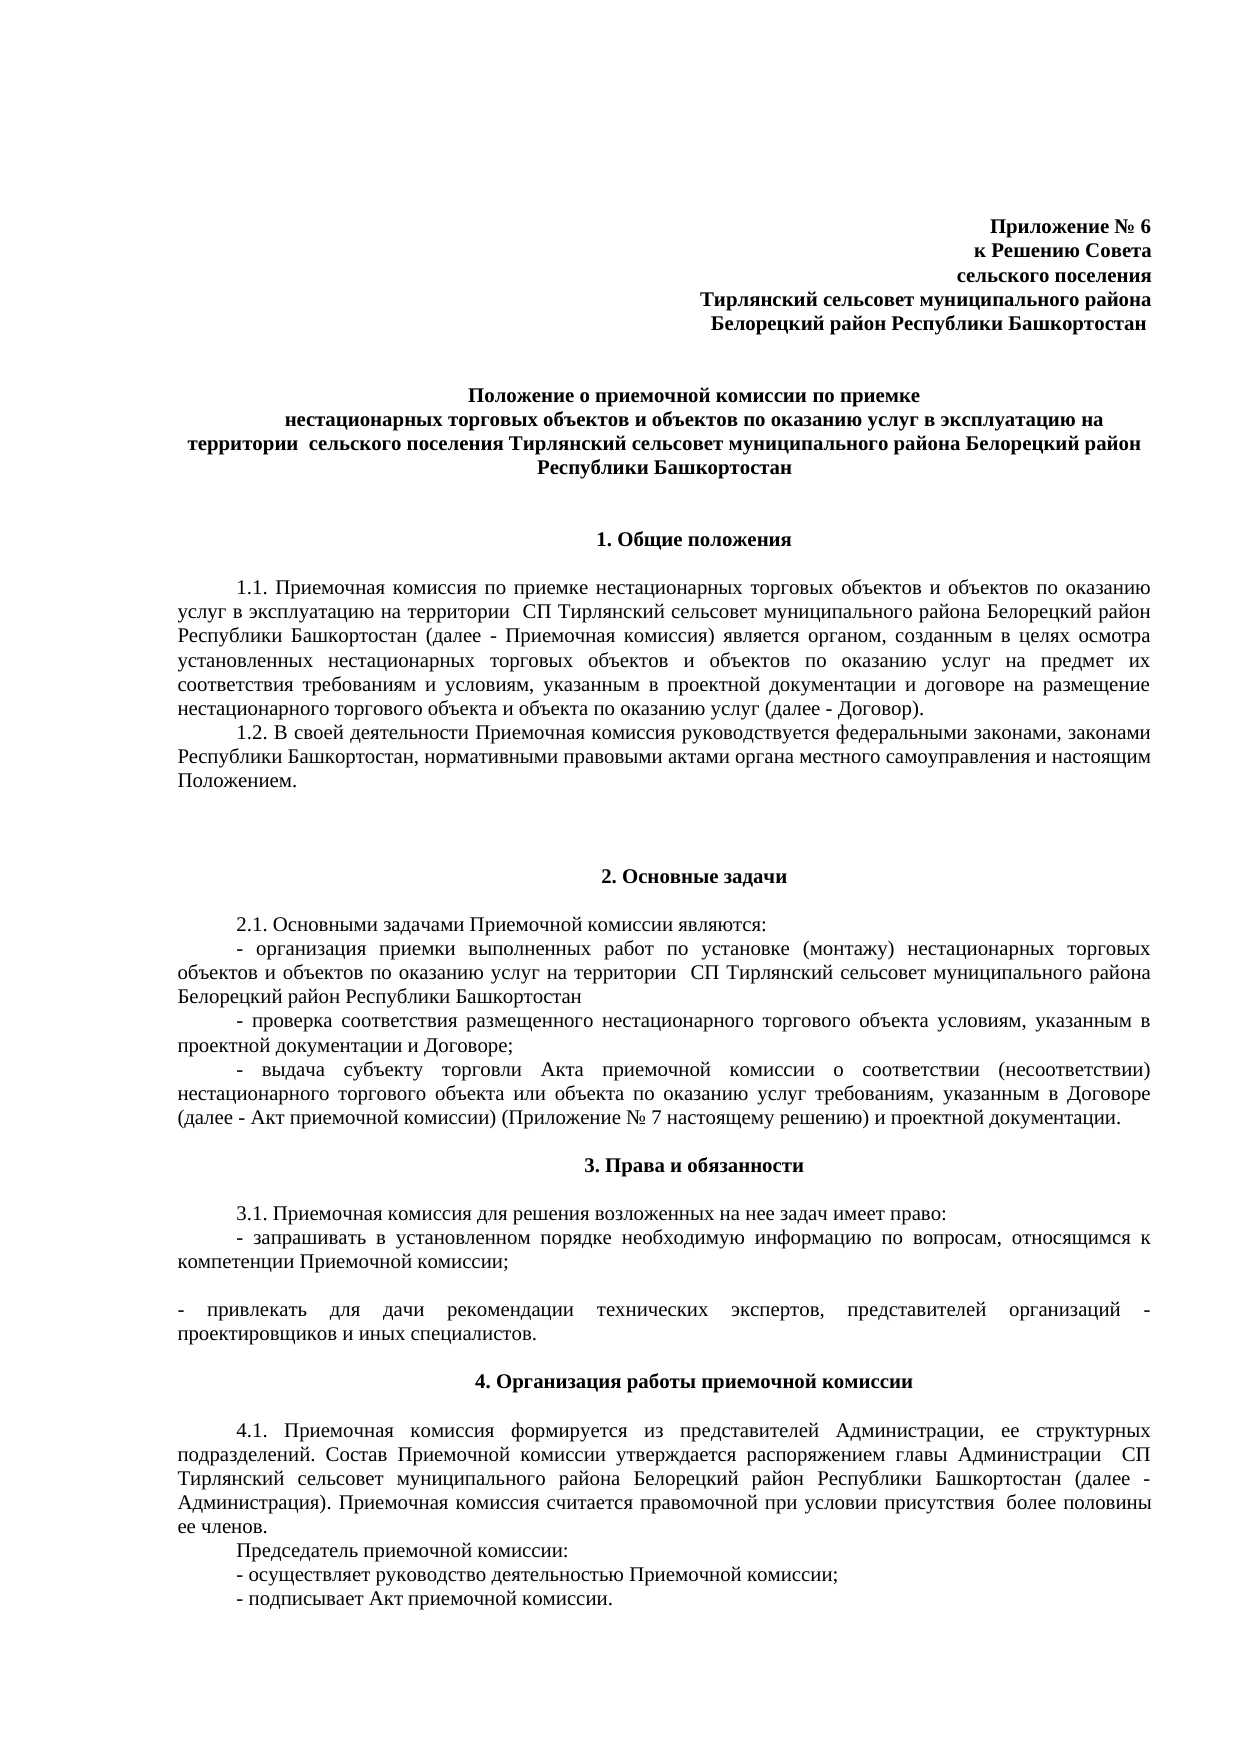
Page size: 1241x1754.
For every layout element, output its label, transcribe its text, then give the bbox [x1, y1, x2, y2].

text Тирлянский сельсовет муниципального района [177, 287, 1152, 311]
text 3.1. Приемочная комиссия для решения возложенных на нее задач имеет право: [177, 1201, 1152, 1225]
text Председатель приемочной комиссии: [177, 1538, 1152, 1562]
text - запрашивать в установленном порядке необходимую информацию по вопросам, относящимся к компетенции Приемочной комиссии; [177, 1225, 1152, 1273]
text 1.2. В своей деятельности Приемочная комиссия руководствуется федеральными законами, законами Республики Башкортостан, нормативными правовыми актами органа местного самоуправления и настоящим Положением. [177, 720, 1152, 792]
text нестационарных торговых объектов и объектов по оказанию услуг в эксплуатацию на территории сельского поселения Тирлянский сельсовет муниципального района Белорецкий район Республики Башкортостан [177, 407, 1152, 479]
text 1. Общие положения [177, 527, 1152, 551]
text - привлекать для дачи рекомендации технических экспертов, представителей организаций - проектировщиков и иных специалистов. [177, 1297, 1152, 1345]
text - выдача субъекту торговли Акта приемочной комиссии о соответствии (несоответствии) нестационарного торгового объекта или объекта по оказанию услуг требованиям, указанным в Договоре (далее - Акт приемочной комиссии) (Приложение № 7 настоящему решению) и проектной документации. [177, 1057, 1152, 1129]
text Положение о приемочной комиссии по приемке [177, 383, 1152, 407]
text - осуществляет руководство деятельностью Приемочной комиссии; [177, 1562, 1152, 1586]
text 4. Организация работы приемочной комиссии [177, 1369, 1152, 1393]
text сельского поселения [177, 262, 1152, 287]
text - подписывает Акт приемочной комиссии. [177, 1586, 1152, 1610]
text 2. Основные задачи [177, 864, 1152, 888]
text - организация приемки выполненных работ по установке (монтажу) нестационарных торговых объектов и объектов по оказанию услуг на территории СП Тирлянский сельсовет муниципального района Белорецкий район Республики Башкортостан [177, 936, 1152, 1008]
text к Решению Совета [177, 238, 1152, 262]
text - проверка соответствия размещенного нестационарного торгового объекта условиям, указанным в проектной документации и Договоре; [177, 1008, 1152, 1057]
text 2.1. Основными задачами Приемочной комиссии являются: [177, 912, 1152, 936]
text 3. Права и обязанности [177, 1153, 1152, 1177]
text 1.1. Приемочная комиссия по приемке нестационарных торговых объектов и объектов по оказанию услуг в эксплуатацию на территории СП Тирлянский сельсовет муниципального района Белорецкий район Республики Башкортостан (далее - Приемочная комиссия) является органом, созданным в целях осмотра установленных нестационарных торговых объектов и объектов по оказанию услуг на предмет их соответствия требованиям и условиям, указанным в проектной документации и договоре на размещение нестационарного торгового объекта и объекта по оказанию услуг (далее - Договор). [177, 575, 1152, 720]
text 4.1. Приемочная комиссия формируется из представителей Администрации, ее структурных подразделений. Состав Приемочной комиссии утверждается распоряжением главы Администрации СП Тирлянский сельсовет муниципального района Белорецкий район Республики Башкортостан (далее - Администрация). Приемочная комиссия считается правомочной при условии присутствия более половины ее членов. [177, 1417, 1152, 1538]
text Белорецкий район Республики Башкортостан [177, 311, 1152, 335]
text Приложение № 6 [177, 214, 1152, 238]
